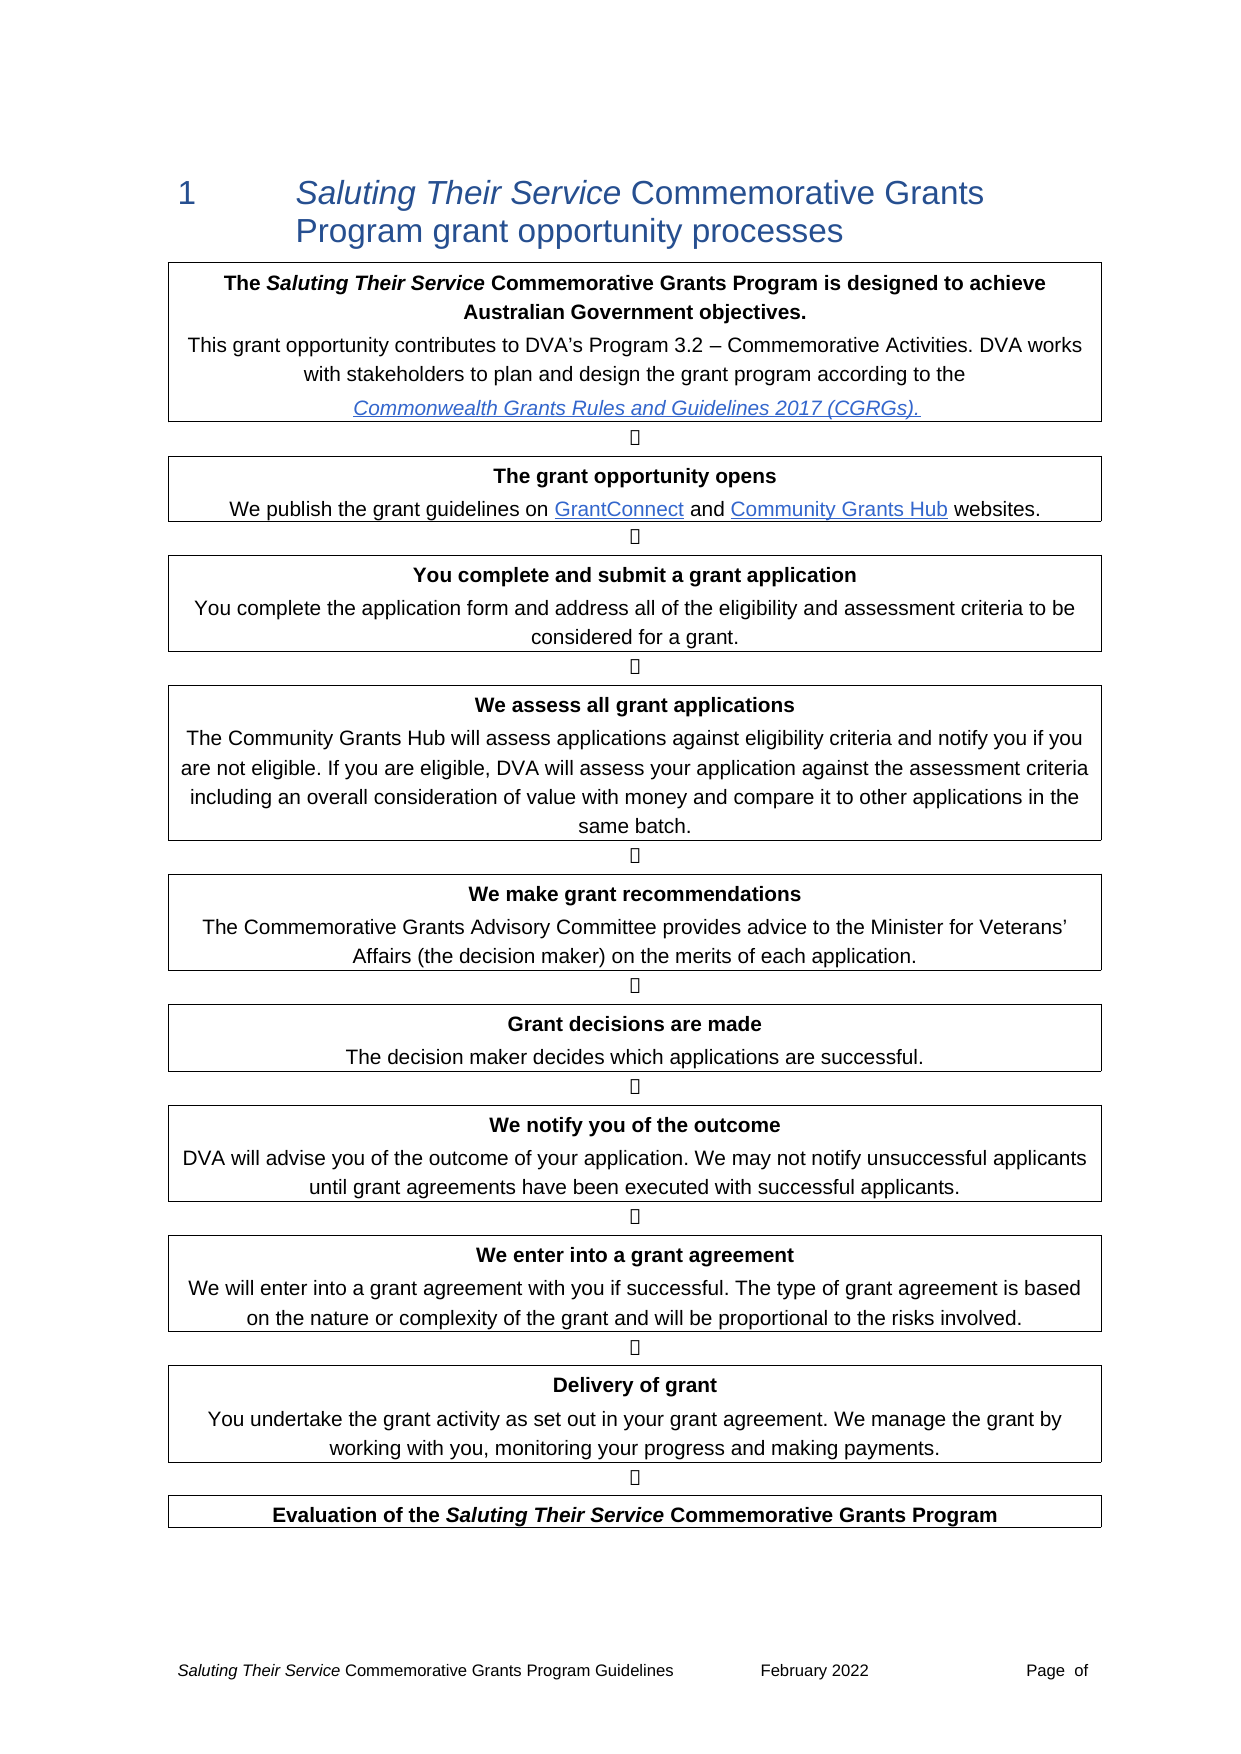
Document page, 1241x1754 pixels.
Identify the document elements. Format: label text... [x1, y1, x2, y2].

text Evaluation of the Saluting Their Service Commemorative Grants Program [169, 1496, 1101, 1527]
text The Saluting Their Service Commemorative Grants Program is designed to achieve Australian Government objectives. [169, 263, 1101, 323]
text We notify you of the outcome [169, 1106, 1101, 1137]
text  [177, 841, 1092, 869]
text Grant decisions are made [169, 1005, 1101, 1036]
text  [177, 422, 1092, 452]
text DVA will advise you of the outcome of your application. We may not notify unsuccessful applicants until grant agreements have been executed with successful applicants. [169, 1138, 1101, 1201]
text You complete and submit a grant application [169, 556, 1101, 587]
text We make grant recommendations [169, 875, 1101, 905]
text The Community Grants Hub will assess applications against eligibility criteria and notify you if you are not eligible. If you are eligible, DVA will assess your application against the assessment criteria including an overall consideration of value with money and compare it to other applications in the same batch. [169, 718, 1101, 840]
text We assess all grant applications [169, 686, 1101, 717]
text You complete the application form and address all of the eligibility and assessment criteria to be considered for a grant. [169, 588, 1101, 651]
text  [177, 1332, 1092, 1361]
text  [177, 652, 1092, 681]
text  [177, 1463, 1092, 1491]
text This grant opportunity contributes to DVA’s Program 3.2 – Commemorative Activities. DVA works with stakeholders to plan and design the grant program according to the [169, 324, 1101, 386]
text  [177, 522, 1092, 551]
text The Commemorative Grants Advisory Committee provides advice to the Minister for Veterans’ Affairs (the decision maker) on the merits of each application. [169, 907, 1101, 970]
text Commonwealth Grants Rules and Guidelines 2017 (CGRGs). [169, 387, 1101, 421]
text We will enter into a grant agreement with you if successful. The type of grant agreement is based on the nature or complexity of the grant and will be proportional to the risks involved. [169, 1268, 1101, 1331]
text We enter into a grant agreement [169, 1236, 1101, 1267]
text You undertake the grant activity as set out in your grant agreement. We manage the grant by working with you, monitoring your progress and making payments. [169, 1398, 1101, 1462]
text The grant opportunity opens [169, 457, 1101, 488]
text The decision maker decides which applications are successful. [169, 1037, 1101, 1071]
subtitle Saluting Their Service Commemorative Grants Program grant opportunity processes [177, 173, 1092, 249]
text Delivery of grant [169, 1366, 1101, 1397]
text We publish the grant guidelines on GrantConnect and Community Grants Hub websites. [169, 489, 1101, 521]
text  [177, 1202, 1092, 1231]
text  [177, 971, 1092, 999]
text  [177, 1072, 1092, 1101]
